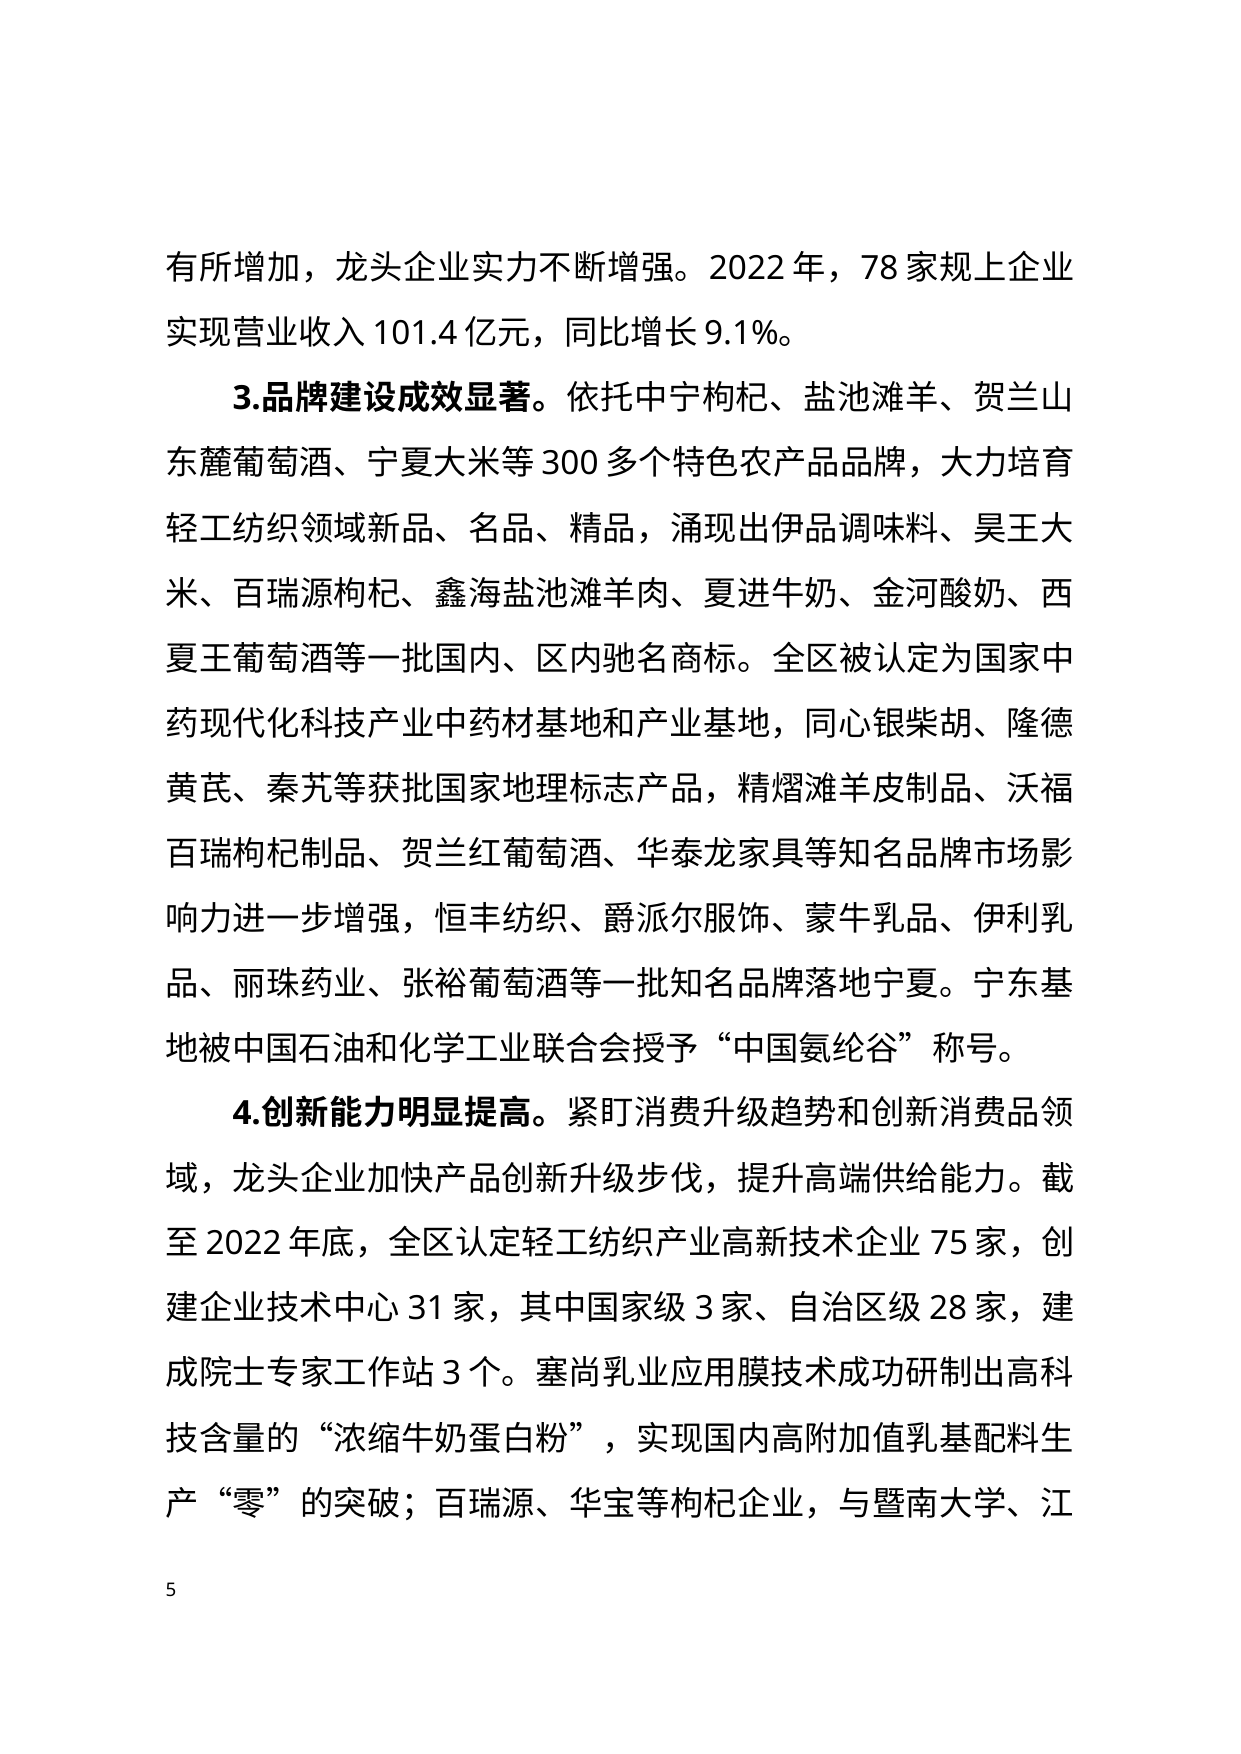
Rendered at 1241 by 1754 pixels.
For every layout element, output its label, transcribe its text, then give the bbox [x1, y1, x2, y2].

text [165, 1078, 1075, 1533]
text 3.品牌建设成效显著。依托中宁枸杞、盐池滩羊、贺兰山东麓葡萄酒、宁夏大米等300多个特色农产品品牌，大力培育轻工纺织领域新品、名品、精品，涌现出伊品调味料、昊王大米、百瑞源枸杞、鑫海盐池滩羊肉、夏进牛奶、金河酸奶、西夏王葡萄酒等一批国内、区内驰名商标。全区被认定为国家中药现代化科技产业中药材基地和产业基地，同心银柴胡、隆德黄芪、秦艽等获批国家地理标志产品，精熠滩羊皮制品、沃福百瑞枸杞制品、贺兰红葡萄酒、华泰龙家具等知名品牌市场影响力进一步增强，恒丰纺织、爵派尔服饰、蒙牛乳品、伊利乳品、丽珠药业、张裕葡萄酒等一批知名品牌落地宁夏。宁东基地被中国石油和化学工业联合会授予“中国氨纶谷”称号。 [165, 363, 1075, 1078]
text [165, 233, 1075, 363]
